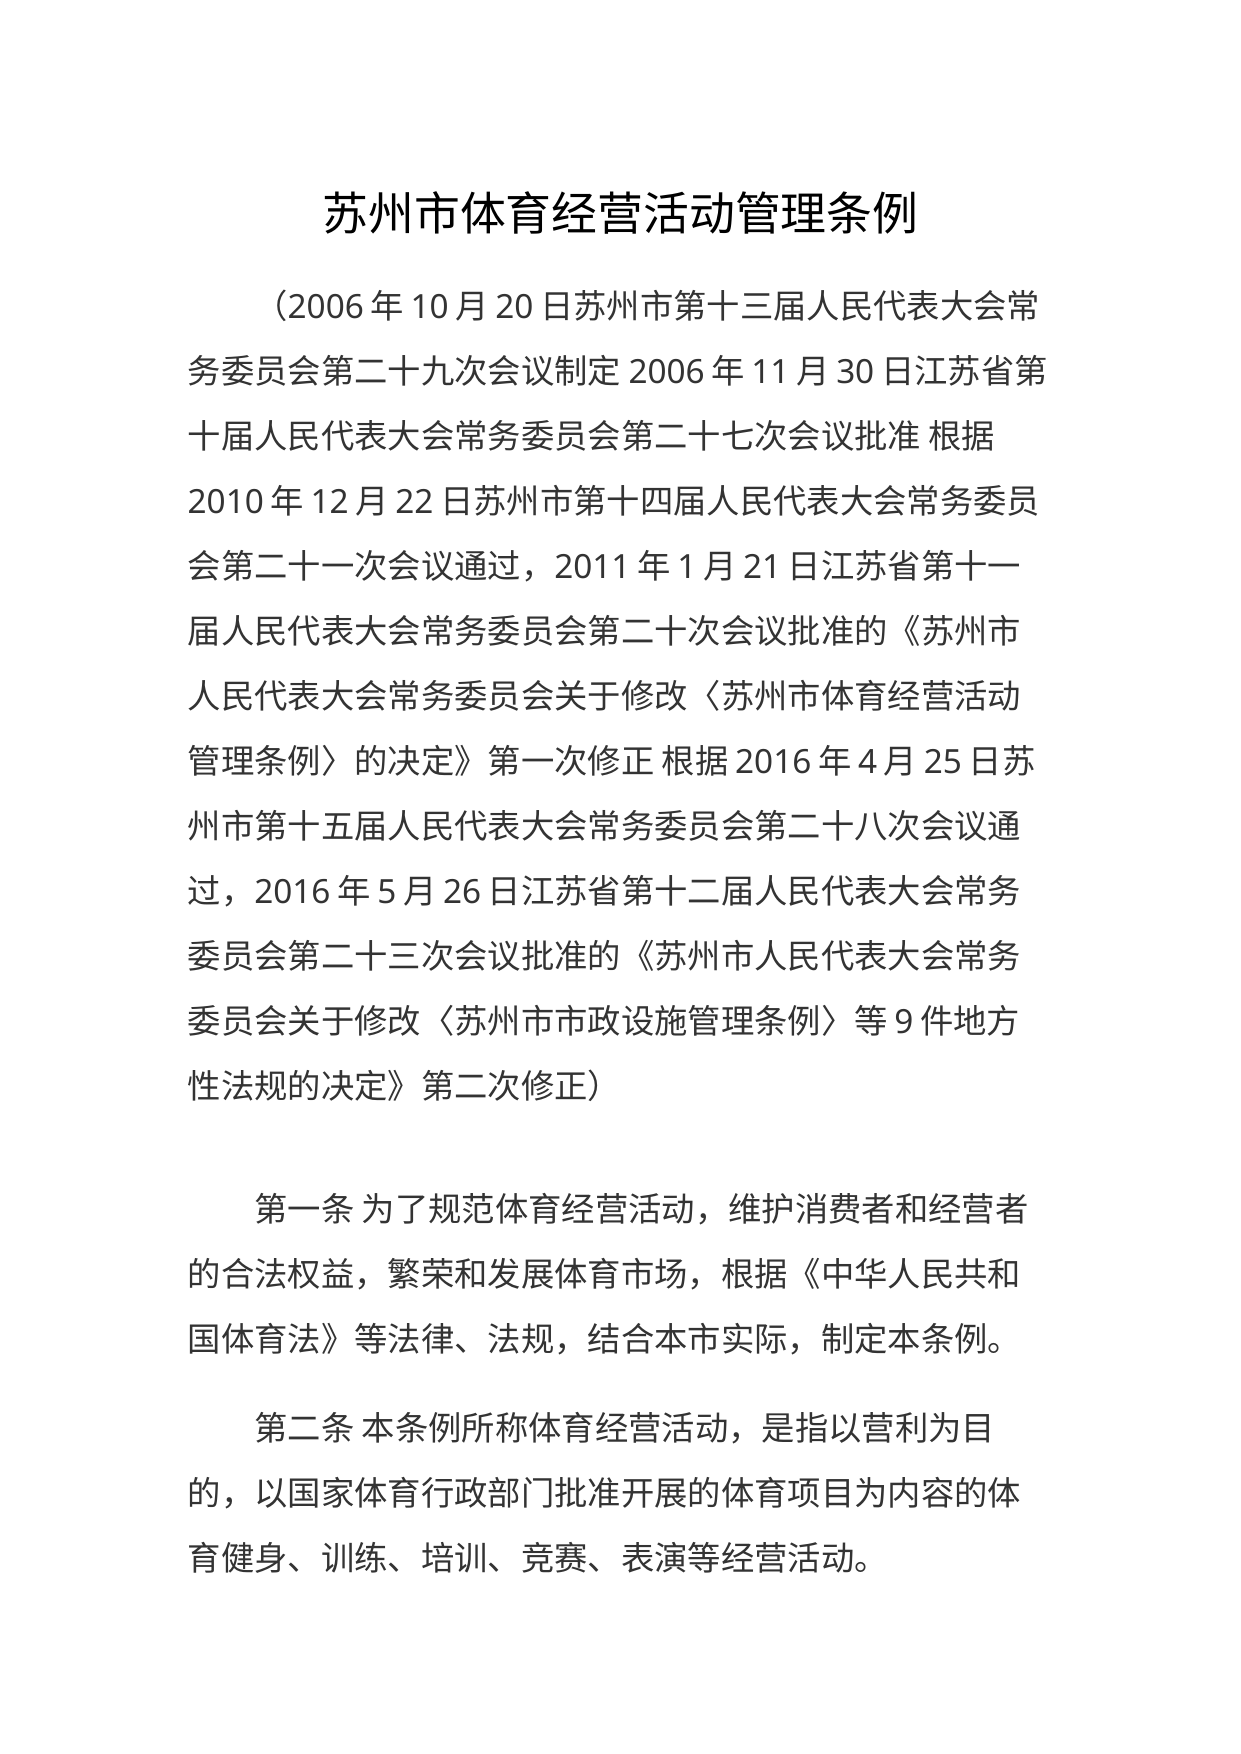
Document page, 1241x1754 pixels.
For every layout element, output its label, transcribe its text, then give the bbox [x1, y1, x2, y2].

text 第一条 为了规范体育经营活动，维护消费者和经营者的合法权益，繁荣和发展体育市场，根据《中华人民共和国体育法》等法律、法规，结合本市实际，制定本条例。 [187, 1174, 1053, 1369]
text 苏州市体育经营活动管理条例 [187, 162, 1053, 259]
text 第二条 本条例所称体育经营活动，是指以营利为目的，以国家体育行政部门批准开展的体育项目为内容的体育健身、训练、培训、竞赛、表演等经营活动。 [187, 1393, 1053, 1588]
text （2006年10月20日苏州市第十三届人民代表大会常务委员会第二十九次会议制定 2006年11月30日江苏省第十届人民代表大会常务委员会第二十七次会议批准 根据2010年12月22日苏州市第十四届人民代表大会常务委员会第二十一次会议通过，2011年1月21日江苏省第十一届人民代表大会常务委员会第二十次会议批准的《苏州市人民代表大会常务委员会关于修改〈苏州市体育经营活动管理条例〉的决定》第一次修正 根据2016年4月25日苏州市第十五届人民代表大会常务委员会第二十八次会议通过，2016年5月26日江苏省第十二届人民代表大会常务委员会第二十三次会议批准的《苏州市人民代表大会常务委员会关于修改〈苏州市市政设施管理条例〉等9件地方性法规的决定》第二次修正） [187, 272, 1053, 1117]
